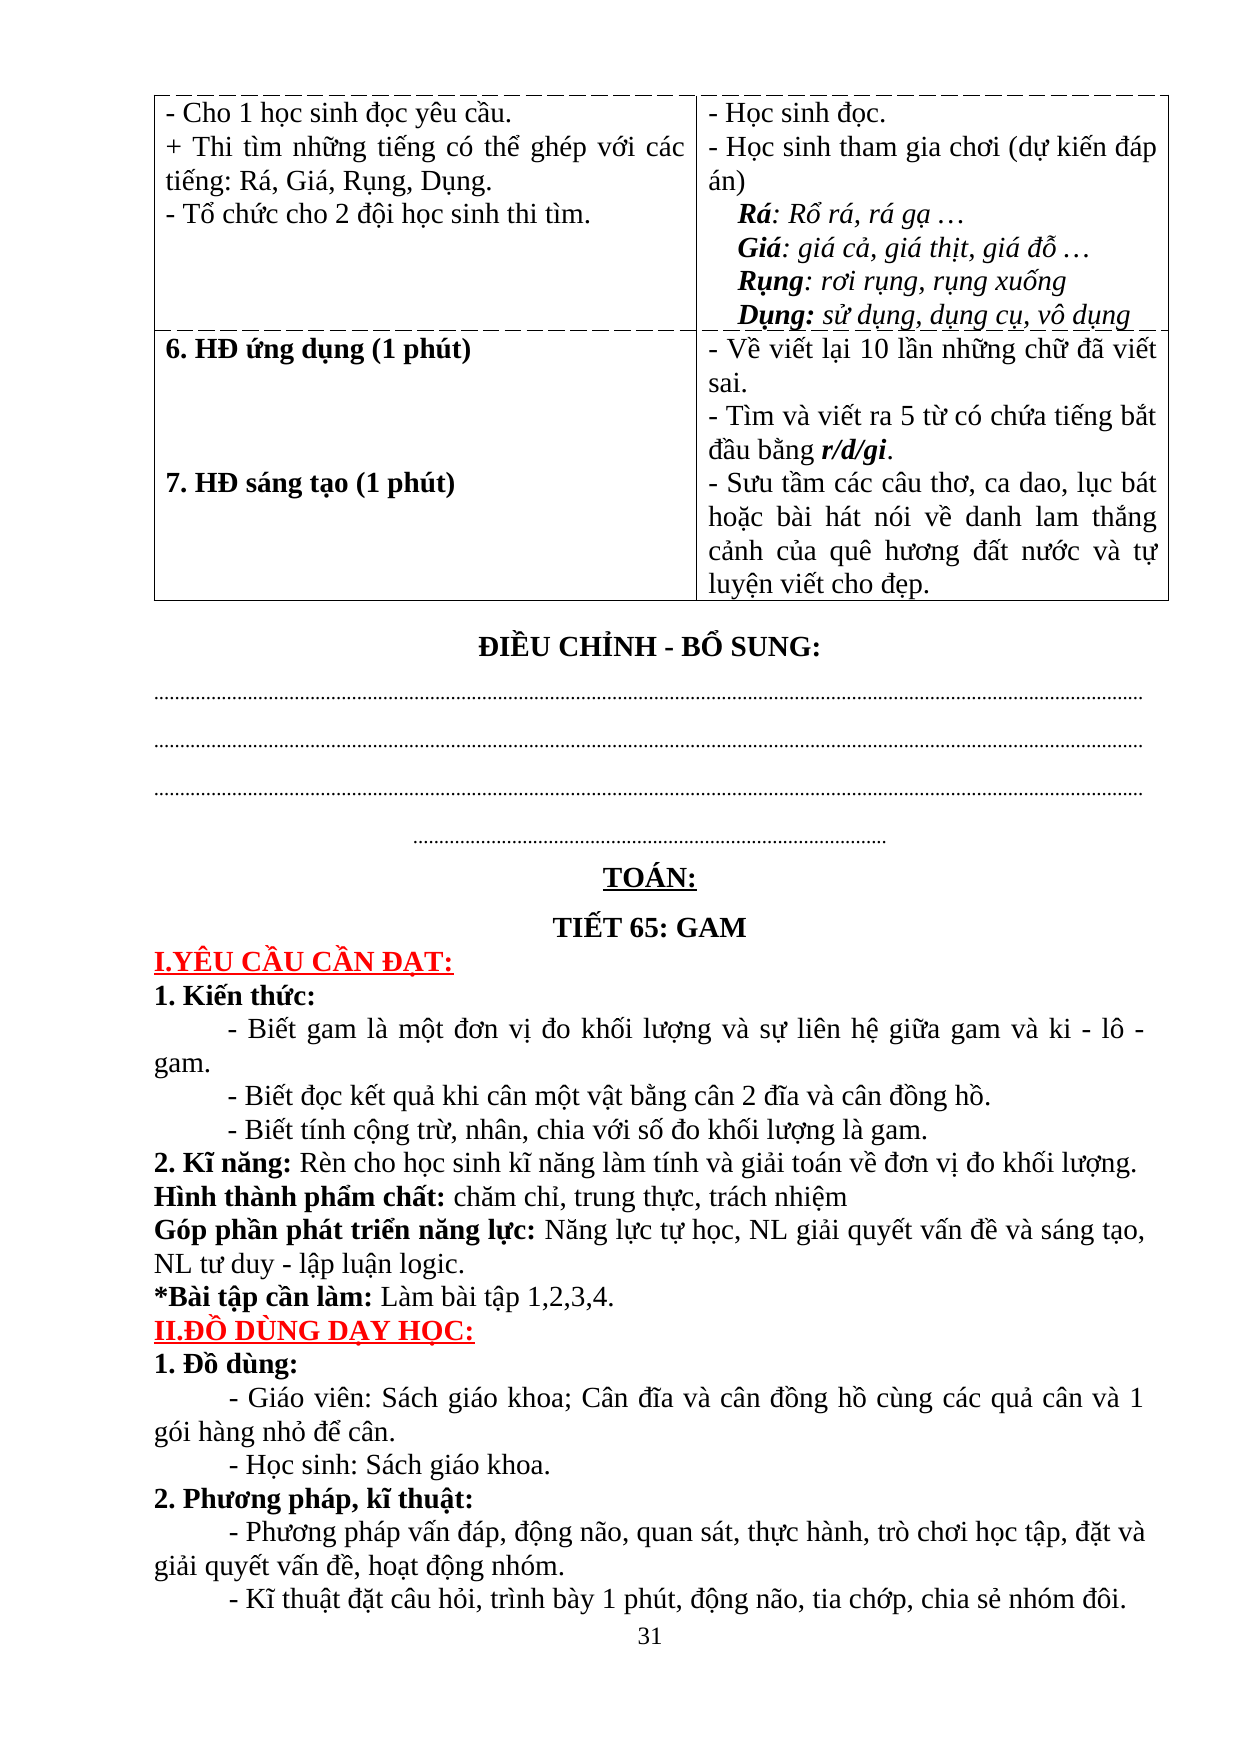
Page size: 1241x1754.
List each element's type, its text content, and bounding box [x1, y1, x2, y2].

text - Biết gam là một đơn vị đo khối lượng và sự liên hệ giữa gam và ki - lô - gam. [153, 1011, 1146, 1078]
text 1. Kiến thức: [153, 978, 1146, 1011]
text I.YÊU CẦU CẦN ĐẠT: [153, 944, 1146, 978]
table_cell - Về viết lại 10 lần những chữ đã viết sai. - Tìm và viết ra 5 từ có chứa tiếng bắt đầu bằng r/d/gi. - Sưu tầm các câu thơ, ca dao, lục bát hoặc bài hát nói về danh lam thắng cảnh của quê hương đất nước và tự luyện viết cho đẹp. [697, 330, 1168, 600]
text ........................................................................................... [153, 824, 1146, 848]
text TIẾT 65: GAM [153, 911, 1146, 944]
text ĐIỀU CHỈNH - BỔ SUNG: [153, 629, 1146, 663]
text - Học sinh: Sách giáo khoa. [153, 1447, 1146, 1481]
text TOÁN: [153, 860, 1146, 894]
text Góp phần phát triển năng lực: Năng lực tự học, NL giải quyết vấn đề và sáng tạo, NL tư duy - lập luận logic. [153, 1212, 1146, 1279]
table_cell 6. HĐ ứng dụng (1 phút) 7. HĐ sáng tạo (1 phút) [155, 330, 696, 600]
text 1. Đồ dùng: [153, 1347, 1146, 1380]
text 2. Phương pháp, kĩ thuật: [153, 1481, 1146, 1514]
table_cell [697, 95, 1168, 330]
text - Kĩ thuật đặt câu hỏi, trình bày 1 phút, động não, tia chớp, chia sẻ nhóm đôi. [153, 1581, 1146, 1615]
text II.ĐỒ DÙNG DẠY HỌC: [153, 1313, 1146, 1347]
text *Bài tập cần làm: Làm bài tập 1,2,3,4. [153, 1279, 1146, 1313]
text - Giáo viên: Sách giáo khoa; Cân đĩa và cân đồng hồ cùng các quả cân và 1 gói hàng nhỏ để cân. [153, 1380, 1146, 1447]
text .......................................................................................................................................................................................................................................................................................................................................................................................................................................................................................................................................................................................... [153, 680, 1146, 800]
text - Biết tính cộng trừ, nhân, chia với số đo khối lượng là gam. [153, 1112, 1146, 1145]
text - Biết đọc kết quả khi cân một vật bằng cân 2 đĩa và cân đồng hồ. [153, 1078, 1146, 1112]
text - Phương pháp vấn đáp, động não, quan sát, thực hành, trò chơi học tập, đặt và giải quyết vấn đề, hoạt động nhóm. [153, 1514, 1146, 1581]
text Hình thành phẩm chất: chăm chỉ, trung thực, trách nhiệm [153, 1179, 1146, 1212]
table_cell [155, 95, 696, 330]
text 2. Kĩ năng: Rèn cho học sinh kĩ năng làm tính và giải toán về đơn vị đo khối lượng. [153, 1145, 1146, 1179]
